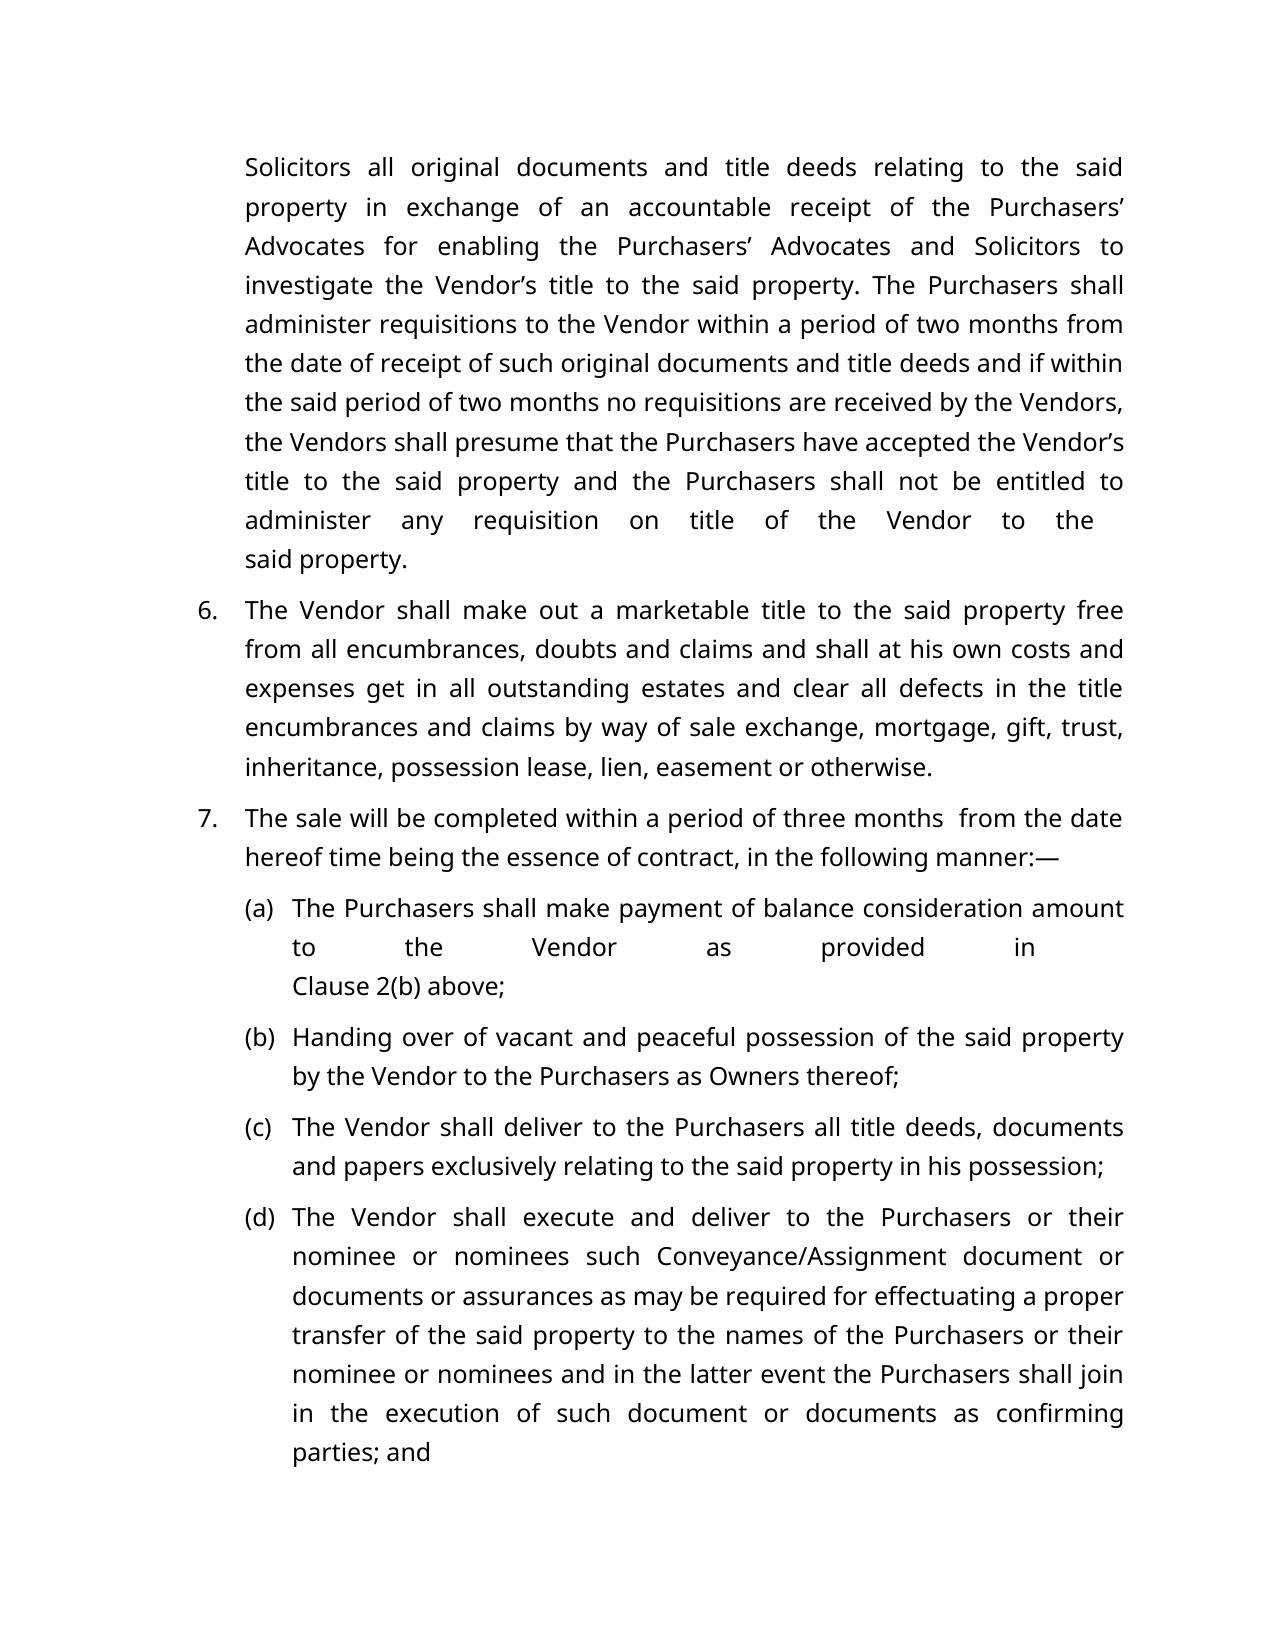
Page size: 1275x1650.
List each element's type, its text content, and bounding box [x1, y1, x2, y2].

text (a) The Purchasers shall make payment of balance consideration amount to the Vendor as provided in Clause 2(b) above; [244, 890, 1125, 1003]
text (b) Handing over of vacant and peaceful possession of the said property by the Vendor to the Purchasers as Owners thereof; [244, 1019, 1125, 1093]
text (d) The Vendor shall execute and deliver to the Purchasers or their nominee or nominees such Conveyance/Assignment document or documents or assurances as may be required for effectuating a proper transfer of the said property to the names of the Purchasers or their nominee or nominees and in the latter event the Purchasers shall join in the execution of such document or documents as confirming parties; and [244, 1200, 1125, 1469]
text 7. The sale will be completed within a period of three months from the date hereof time being the essence of contract, in the following manner:— [197, 800, 1125, 873]
text (c) The Vendor shall deliver to the Purchasers all title deeds, documents and papers exclusively relating to the said property in his possession; [244, 1110, 1125, 1183]
text 6. The Vendor shall make out a marketable title to the said property free from all encumbrances, doubts and claims and shall at his own costs and expenses get in all outstanding estates and clear all defects in the title encumbrances and claims by way of sale exchange, mortgage, gift, trust, inheritance, possession lease, lien, easement or otherwise. [197, 593, 1125, 783]
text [197, 150, 1125, 576]
